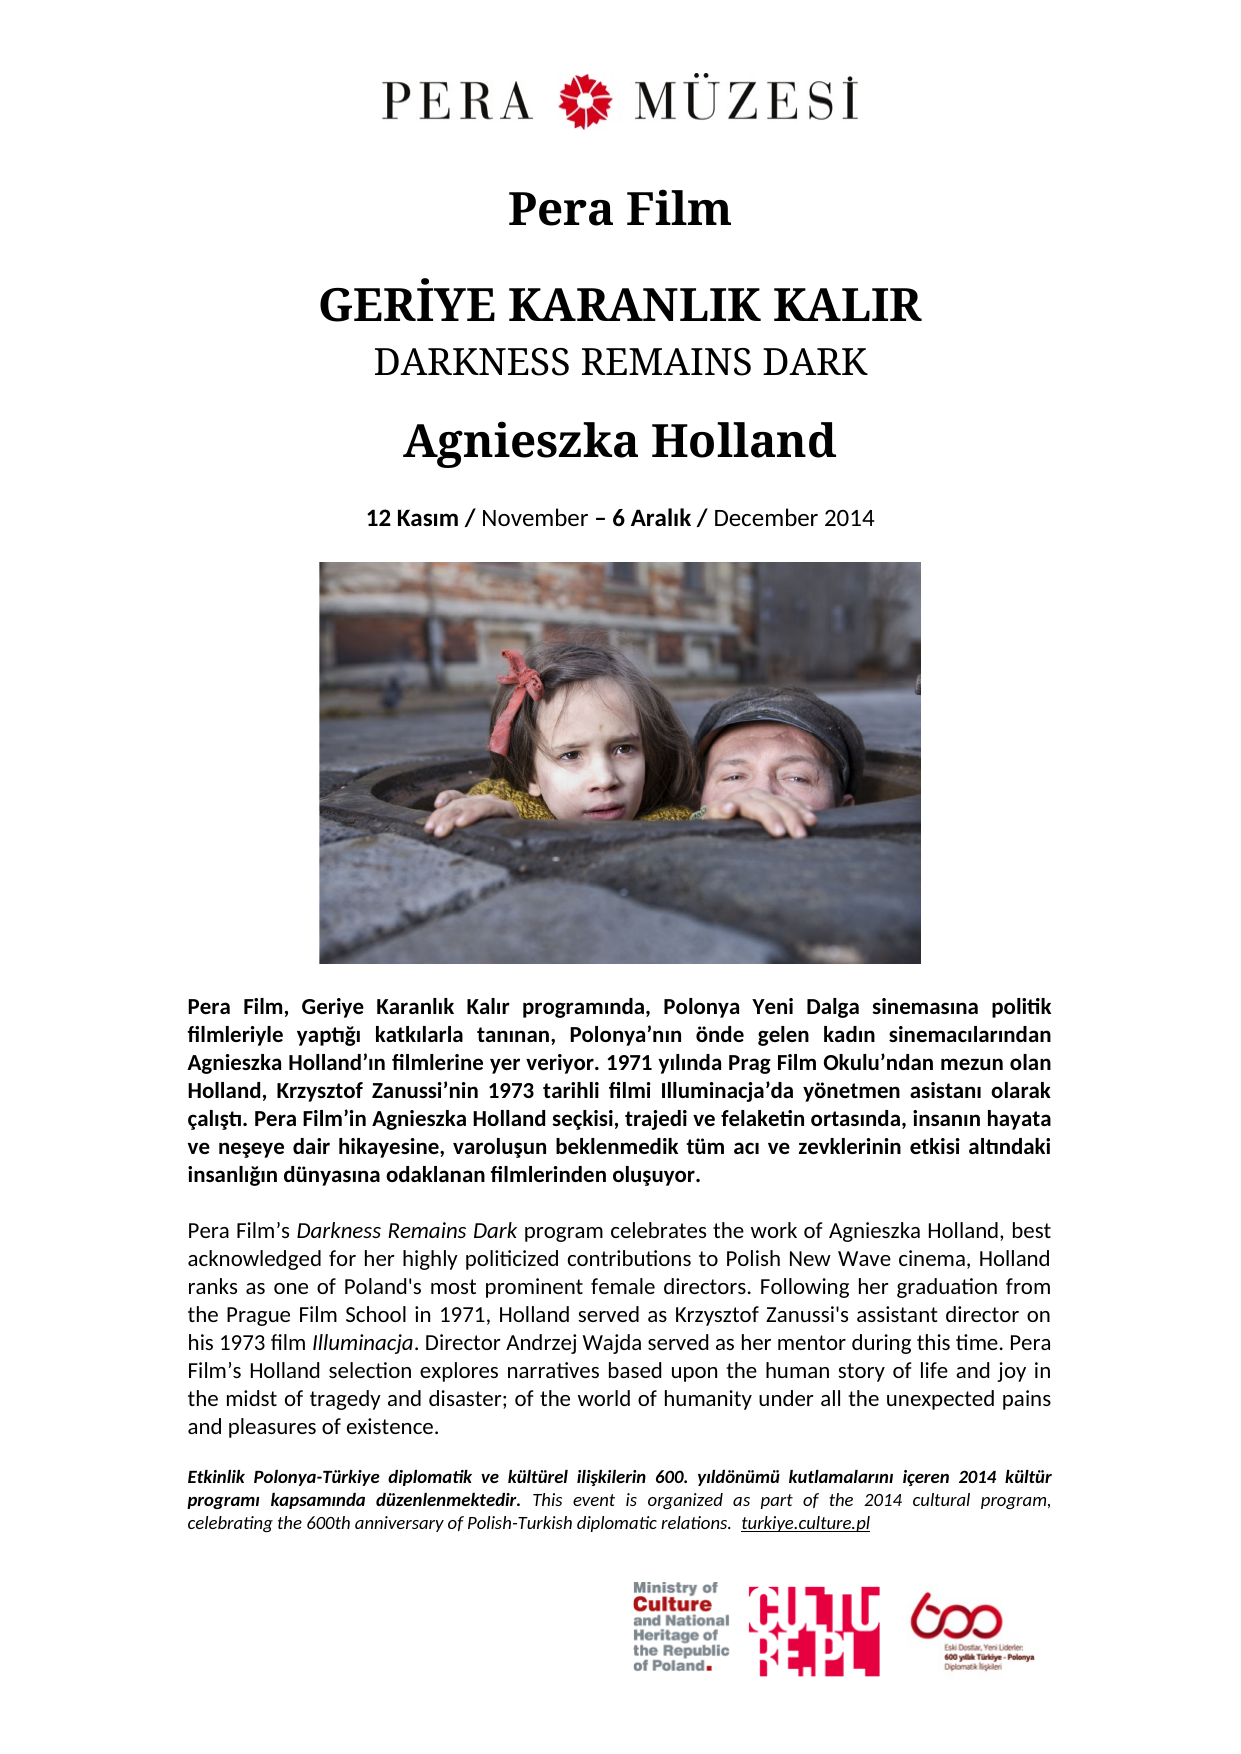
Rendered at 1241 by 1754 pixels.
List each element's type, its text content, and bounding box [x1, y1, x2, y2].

text Pera Film’s Darkness Remains Dark program celebrates the work of Agnieszka Holland, best acknowledged for her highly politicized contributions to Polish New Wave cinema, Holland ranks as one of Poland's most prominent female directors. Following her graduation from the Prague Film School in 1971, Holland served as Krzysztof Zanussi's assistant director on his 1973 film Illuminacja. Director Andrzej Wajda served as her mentor during this time. Pera Film’s Holland selection explores narratives based upon the human story of life and joy in the midst of tragedy and disaster; of the world of humanity under all the unexpected pains and pleasures of existence. [187, 1216, 1053, 1440]
text DARKNESS REMAINS DARK [187, 335, 1053, 386]
picture [746, 1585, 882, 1679]
text GERİYE KARANLIK KALIR [187, 273, 1053, 335]
text Agnieszka Holland [187, 409, 1053, 471]
picture [633, 1582, 734, 1679]
text 12 Kasım / November – 6 Aralık / December 2014 [187, 502, 1053, 532]
text Etkinlik Polonya-Türkiye diplomatik ve kültürel ilişkilerin 600. yıldönümü kutlamalarını içeren 2014 kültür programı kapsamında düzenlenmektedir. This event is organized as part of the 2014 cultural program, celebrating the 600th anniversary of Polish-Turkish diplomatic relations. turkiye.culture.pl [187, 1466, 1053, 1534]
picture [319, 562, 921, 964]
text Pera Film, Geriye Karanlık Kalır programında, Polonya Yeni Dalga sinemasına politik filmleriyle yaptığı katkılarla tanınan, Polonya’nın önde gelen kadın sinemacılarından Agnieszka Holland’ın filmlerine yer veriyor. 1971 yılında Prag Film Okulu’ndan mezun olan Holland, Krzysztof Zanussi’nin 1973 tarihli filmi Illuminacja’da yönetmen asistanı olarak çalıştı. Pera Film’in Agnieszka Holland seçkisi, trajedi ve felaketin ortasında, insanın hayata ve neşeye dair hikayesine, varoluşun beklenmedik tüm acı ve zevklerinin etkisi altındaki insanlığın dünyasına odaklanan filmlerinden oluşuyor. [187, 992, 1053, 1188]
text Pera Film [187, 176, 1053, 239]
picture [382, 73, 858, 131]
picture [890, 1582, 1053, 1679]
